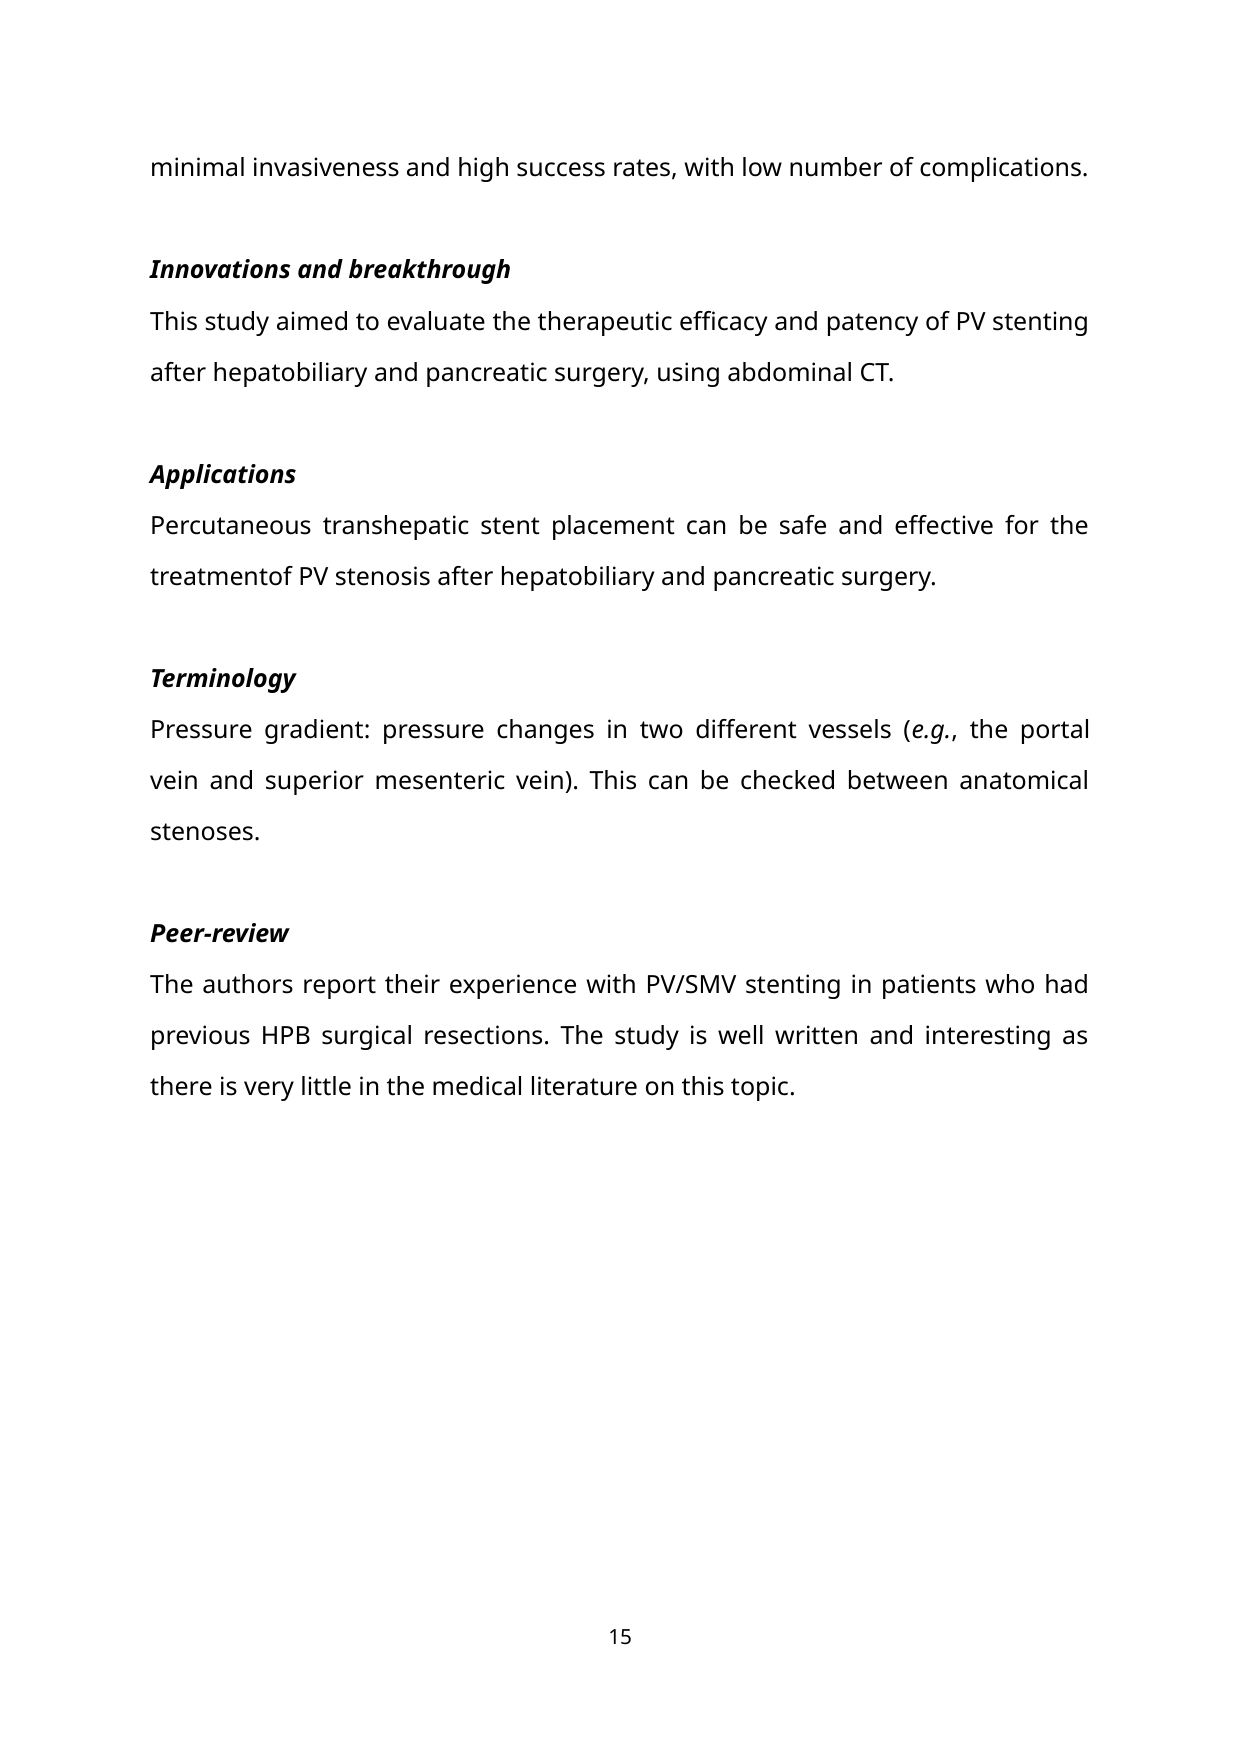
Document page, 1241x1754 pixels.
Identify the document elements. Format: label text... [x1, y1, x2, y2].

text Peer-review [150, 916, 1090, 950]
text The authors report their experience with PV/SMV stenting in patients who had previous HPB surgical resections. The study is well written and interesting as there is very little in the medical literature on this topic. [150, 967, 1090, 1103]
text This study aimed to evaluate the therapeutic efficacy and patency of PV stenting after hepatobiliary and pancreatic surgery, using abdominal CT. [150, 303, 1090, 388]
text Terminology [150, 660, 1090, 694]
text Applications [150, 456, 1090, 490]
text Innovations and breakthrough [150, 252, 1090, 286]
text Percutaneous transhepatic stent placement can be safe and effective for the treatmentof PV stenosis after hepatobiliary and pancreatic surgery. [150, 507, 1090, 592]
text Pressure gradient: pressure changes in two different vessels (e.g., the portal vein and superior mesenteric vein). This can be checked between anatomical stenoses. [150, 711, 1090, 848]
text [150, 150, 1090, 184]
